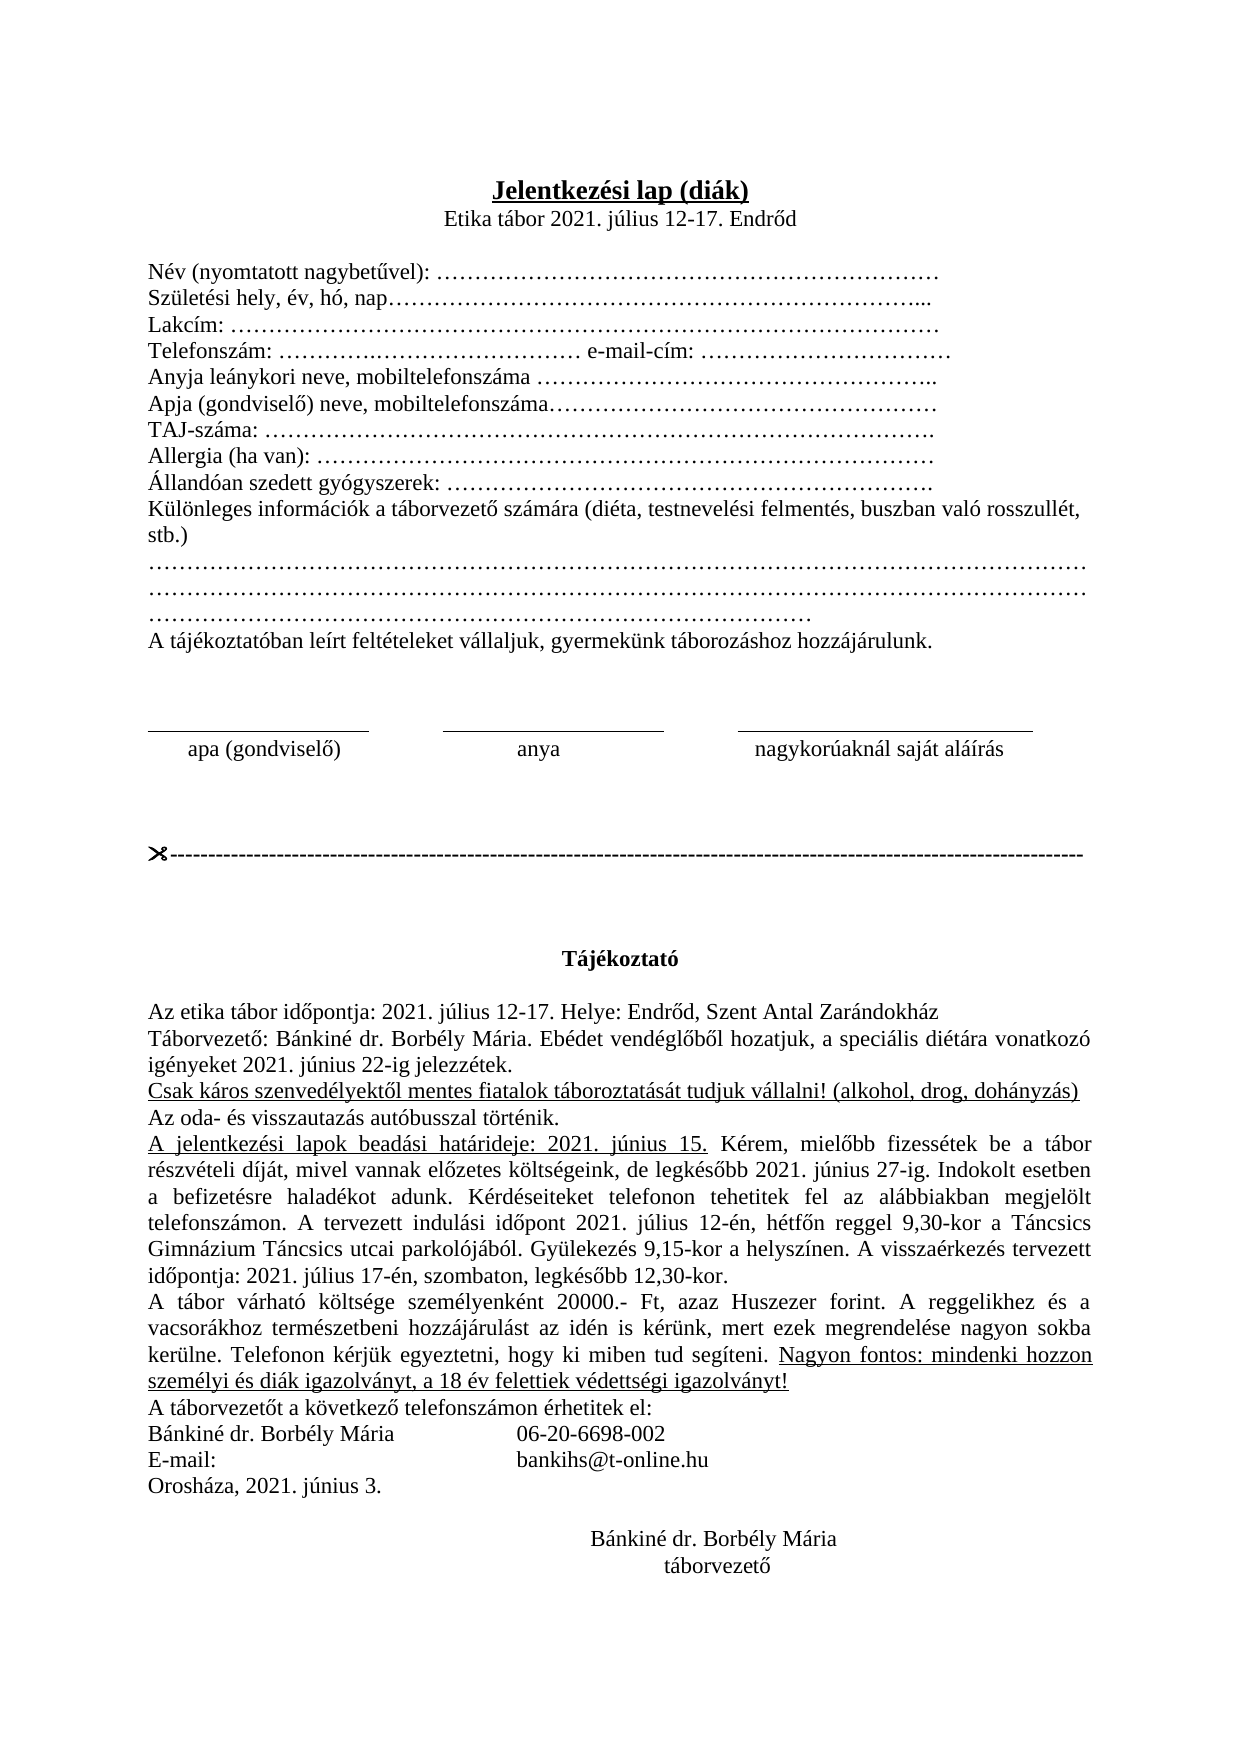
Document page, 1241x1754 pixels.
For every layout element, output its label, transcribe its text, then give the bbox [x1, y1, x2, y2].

text Név (nyomtatott nagybetűvel): ………………………………………………………… [148, 258, 1092, 284]
text TAJ-száma: ……………………………………………………………………………. [148, 416, 1092, 442]
text Táborvezető: Bánkiné dr. Borbély Mária. Ebédet vendéglőből hozatjuk, a speciális diétára vonatkozó igényeket 2021. június 22-ig jelezzétek. [148, 1024, 1092, 1077]
text Bánkiné dr. Borbély Mária 06-20-6698-002 [148, 1420, 1092, 1446]
text Apja (gondviselő) neve, mobiltelefonszáma…………………………………………… [148, 390, 1092, 416]
text táborvezető [148, 1552, 1092, 1578]
text apa (gondviselő) anya nagykorúaknál saját aláírás [148, 735, 1092, 761]
text Orosháza, 2021. június 3. [148, 1473, 1092, 1499]
text Állandóan szedett gyógyszerek: ………………………………………………………. [148, 469, 1092, 495]
text A jelentkezési lapok beadási határideje: 2021. június 15. Kérem, mielőbb fizessétek be a tábor részvételi díját, mivel vannak előzetes költségeink, de legkésőbb 2021. június 27-ig. Indokolt esetben a befizetésre haladékot adunk. Kérdéseiteket telefonon tehetitek fel az alábbiakban megjelölt telefonszámon. A tervezett indulási időpont 2021. július 12-én, hétfőn reggel 9,30-kor a Táncsics Gimnázium Táncsics utcai parkolójából. Gyülekezés 9,15-kor a helyszínen. A visszaérkezés tervezett időpontja: 2021. július 17-én, szombaton, legkésőbb 12,30-kor. [148, 1130, 1092, 1288]
text A tábor várható költsége személyenként 20000.- Ft, azaz Huszezer forint. A reggelikhez és a vacsorákhoz természetbeni hozzájárulást az idén is kérünk, mert ezek megrendelése nagyon sokba kerülne. Telefonon kérjük egyeztetni, hogy ki miben tud segíteni. Nagyon fontos: mindenki hozzon személyi és diák igazolványt, a 18 év felettiek védettségi igazolványt! [148, 1288, 1092, 1393]
text Telefonszám: ………….……………………… e-mail-cím: …………………………… [148, 337, 1092, 363]
text Tájékoztató [148, 946, 1092, 972]
text Az oda- és visszautazás autóbusszal történik. [148, 1104, 1092, 1130]
text Bánkiné dr. Borbély Mária [148, 1525, 1092, 1552]
text Allergia (ha van): ……………………………………………………………………… [148, 442, 1092, 469]
text Lakcím: ………………………………………………………………………………… [148, 311, 1092, 337]
text Születési hely, év, hó, nap……………………………………………………………... [148, 284, 1092, 311]
text Etika tábor 2021. július 12-17. Endrőd [148, 205, 1092, 232]
text ------------------------------------------------------------------------------------------------------------------------ [148, 840, 1092, 866]
text Anyja leánykori neve, mobiltelefonszáma …………………………………………….. [148, 363, 1092, 390]
text Különleges információk a táborvezető számára (diéta, testnevelési felmentés, buszban való rosszullét, stb.) ……………………………………………………………………………………………………………………………………………………………………………………………………………………………………………………………………………………………………… [148, 495, 1092, 627]
text A tájékoztatóban leírt feltételeket vállaljuk, gyermekünk táborozáshoz hozzájárulunk. [148, 627, 1092, 653]
text A táborvezetőt a következő telefonszámon érhetitek el: [148, 1393, 1092, 1420]
text Jelentkezési lap (diák) [148, 174, 1092, 205]
text Az etika tábor időpontja: 2021. július 12-17. Helye: Endrőd, Szent Antal Zarándokház [148, 998, 1092, 1024]
text Csak káros szenvedélyektől mentes fiatalok táboroztatását tudjuk vállalni! (alkohol, drog, dohányzás) [148, 1077, 1092, 1104]
text E-mail: bankihs@t-online.hu [148, 1446, 1092, 1473]
